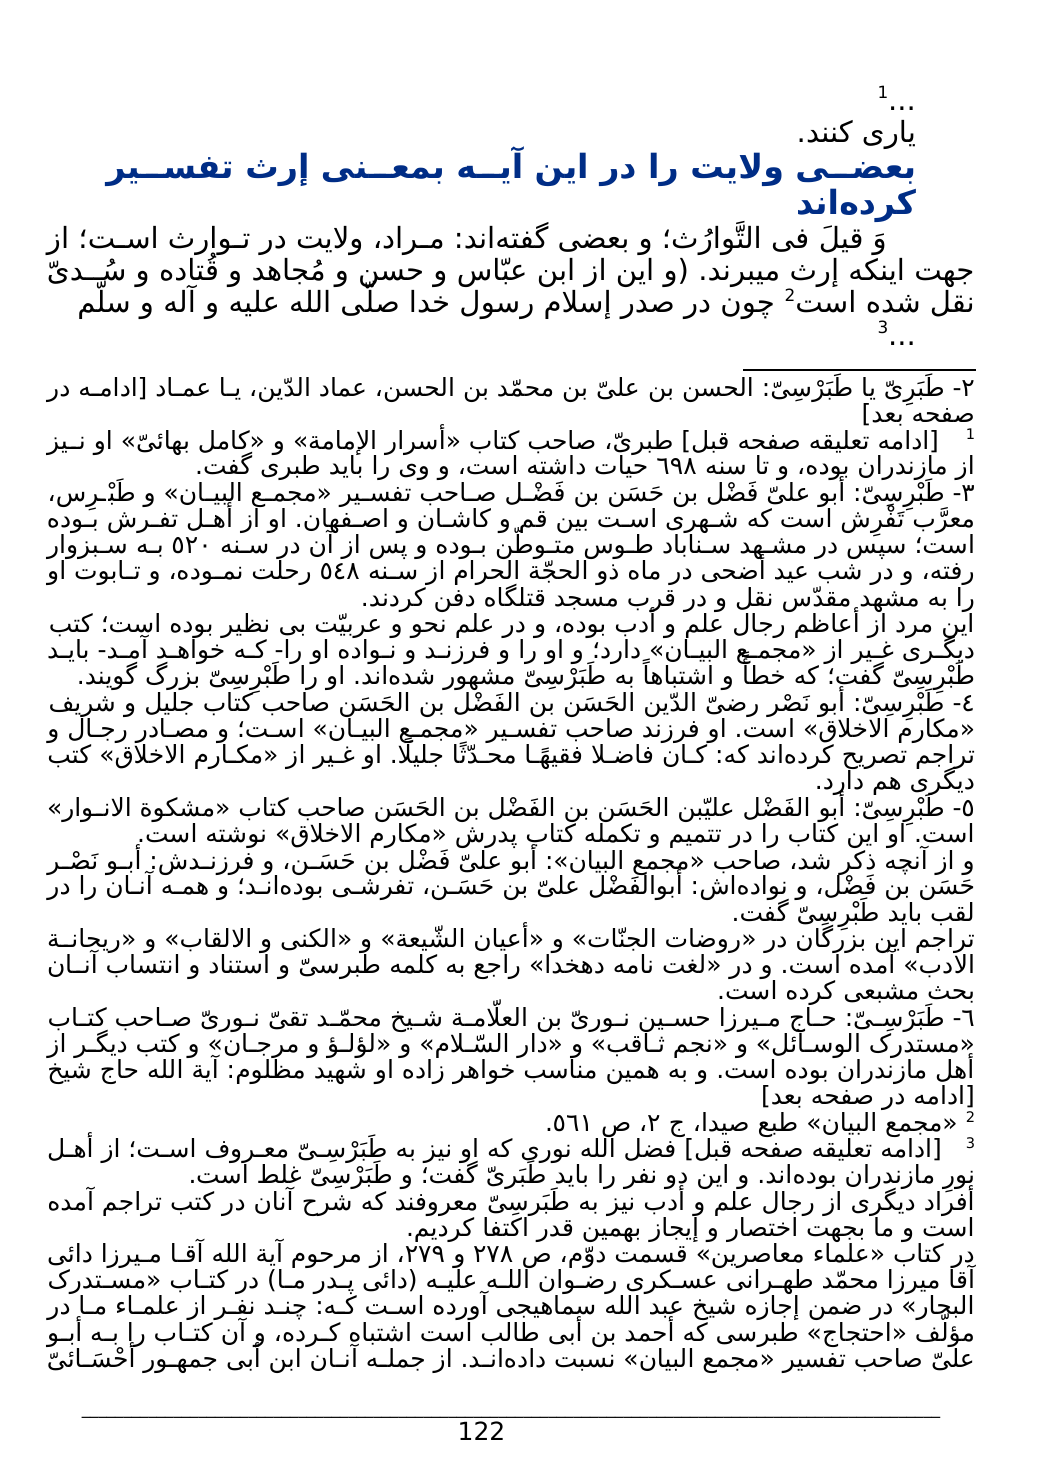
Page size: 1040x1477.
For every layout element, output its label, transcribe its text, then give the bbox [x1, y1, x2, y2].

text ... [47, 84, 975, 117]
subtitle بعضى ولایت را در این آیه بمعنى إرث تفسیر كرده‌اند [106, 149, 916, 223]
text وَ قیلَ فى التَّوارُث؛ و بعضى گفته‌اند: مراد، ولایت در توارث است؛ از جهت اینكه إرث میبرند. (و این از ابن عبّاس و حسن و مُجاهد و قُتاده و سُدىّ نقل شده است‌ چون در صدر إسلام رسول خدا صلّى الله علیه و آله و سلّم [47, 223, 975, 319]
text ... [47, 319, 975, 352]
text یارى كنند. [47, 117, 975, 149]
